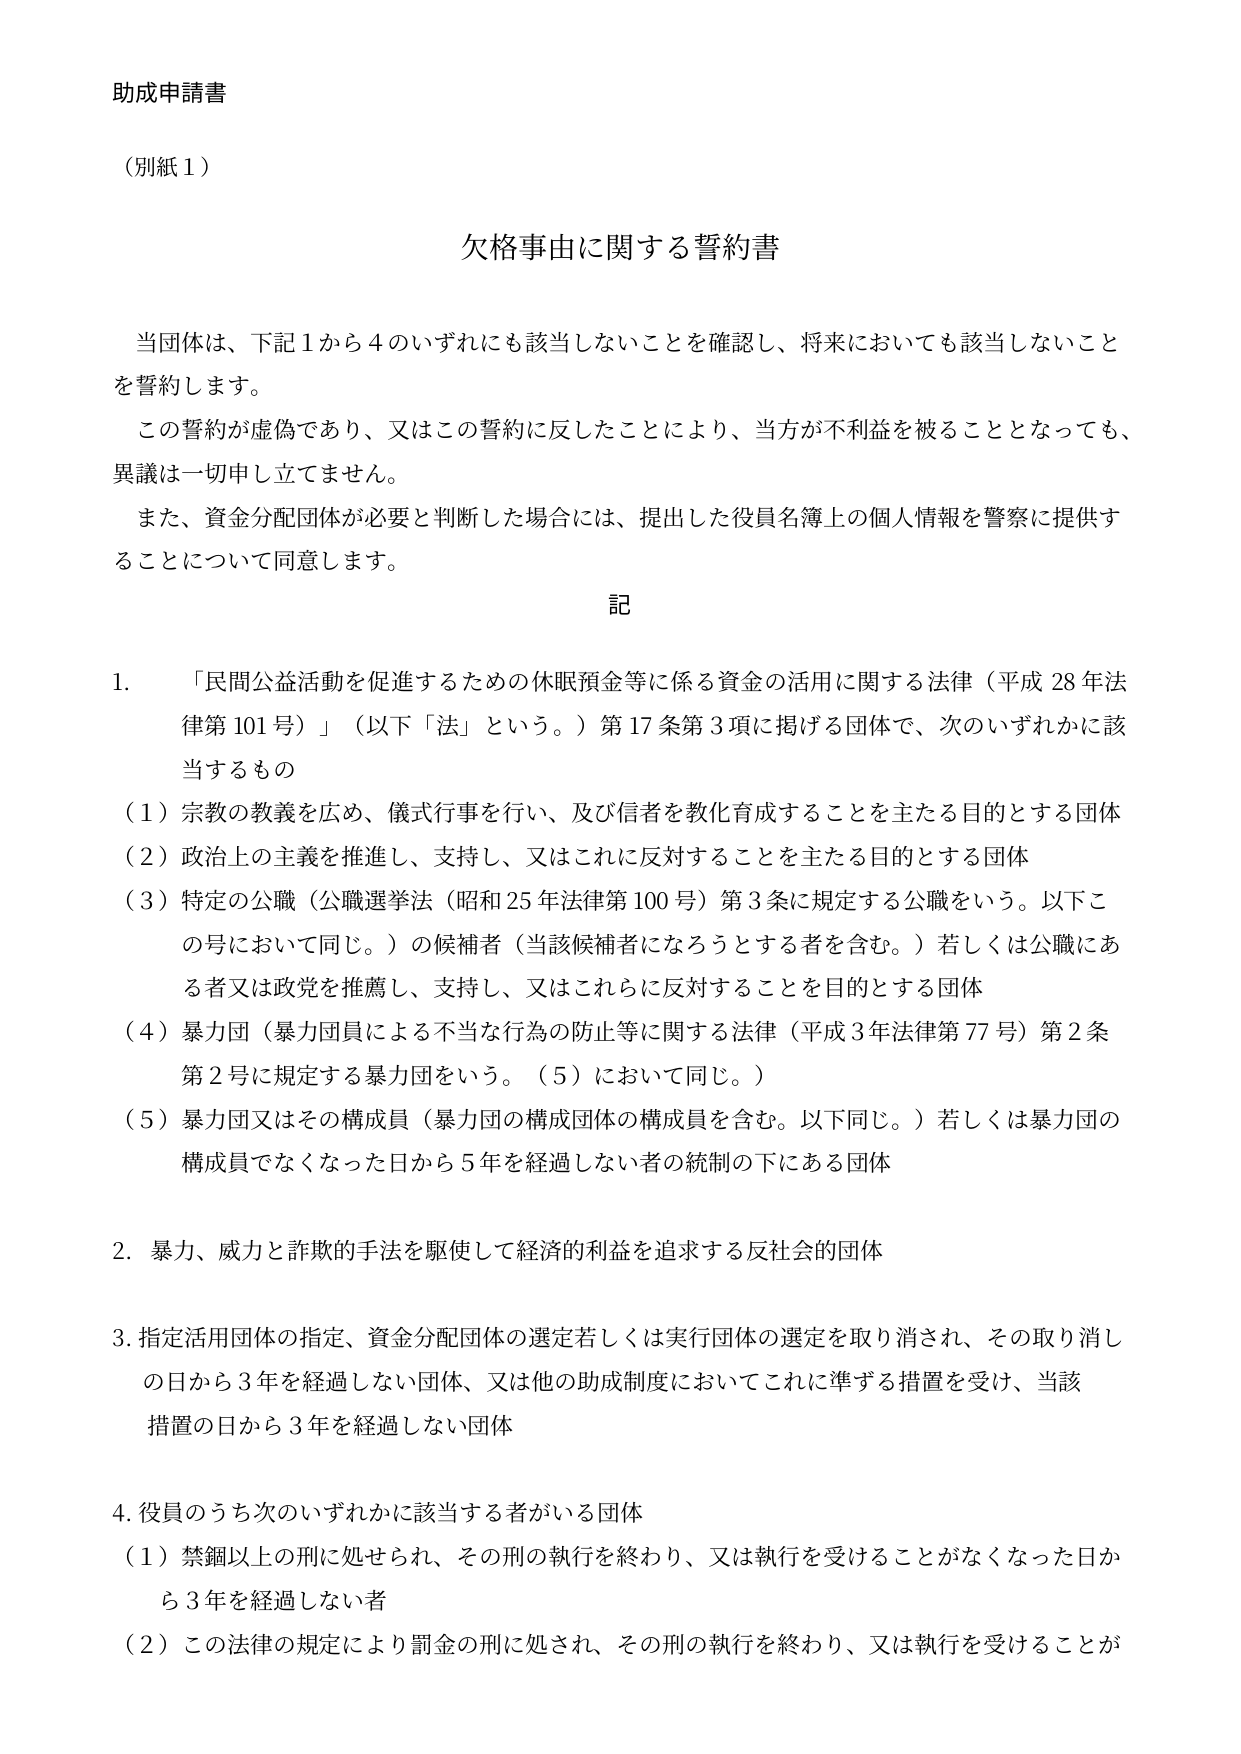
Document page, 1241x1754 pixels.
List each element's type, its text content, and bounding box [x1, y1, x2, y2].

list 「民間公益活動を促進するための休眠預金等に係る資金の活用に関する法律（平成28年法律第101号）」（以下「法」という。）第17条第３項に掲げる団体で、次のいずれかに該当するもの [112, 664, 1128, 784]
text （１）宗教の教義を広め、儀式行事を行い、及び信者を教化育成することを主たる目的とする団体 [112, 795, 1128, 828]
text （４）暴力団（暴力団員による不当な行為の防止等に関する法律（平成３年法律第77号）第２条第２号に規定する暴力団をいう。（５）において同じ。） [112, 1014, 1128, 1091]
text （３）特定の公職（公職選挙法（昭和25年法律第100号）第３条に規定する公職をいう。以下この号において同じ。）の候補者（当該候補者になろうとする者を含む。）若しくは公職にある者又は政党を推薦し、支持し、又はこれらに反対することを目的とする団体 [112, 883, 1128, 1003]
text 欠格事由に関する誓約書 [112, 225, 1128, 267]
text （１）禁錮以上の刑に処せられ、その刑の執行を終わり、又は執行を受けることがなくなった日から３年を経過しない者 [112, 1539, 1128, 1616]
text 当団体は、下記１から４のいずれにも該当しないことを確認し、将来においても該当しないことを誓約します。 [112, 324, 1128, 401]
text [112, 1627, 1128, 1659]
text また、資金分配団体が必要と判断した場合には、提出した役員名簿上の個人情報を警察に提供することについて同意します。 [112, 499, 1128, 576]
text 4. 役員のうち次のいずれかに該当する者がいる団体 [112, 1495, 1128, 1528]
text （別紙１） [112, 150, 996, 181]
text （５）暴力団又はその構成員（暴力団の構成団体の構成員を含む。以下同じ。）若しくは暴力団の構成員でなくなった日から５年を経過しない者の統制の下にある団体 [112, 1102, 1128, 1178]
list 暴力、威力と詐欺的手法を駆使して経済的利益を追求する反社会的団体 [112, 1233, 1128, 1266]
text 記 [112, 587, 1128, 620]
text （２）政治上の主義を推進し、支持し、又はこれに反対することを主たる目的とする団体 [112, 839, 1128, 872]
text 3. 指定活用団体の指定、資金分配団体の選定若しくは実行団体の選定を取り消され、その取り消しの日から３年を経過しない団体、又は他の助成制度においてこれに準ずる措置を受け、当該 [112, 1320, 1128, 1397]
text この誓約が虚偽であり、又はこの誓約に反したことにより、当方が不利益を被ることとなっても、異議は一切申し立てません。 [112, 412, 1128, 489]
text 措置の日から３年を経過しない団体 [112, 1408, 1128, 1441]
